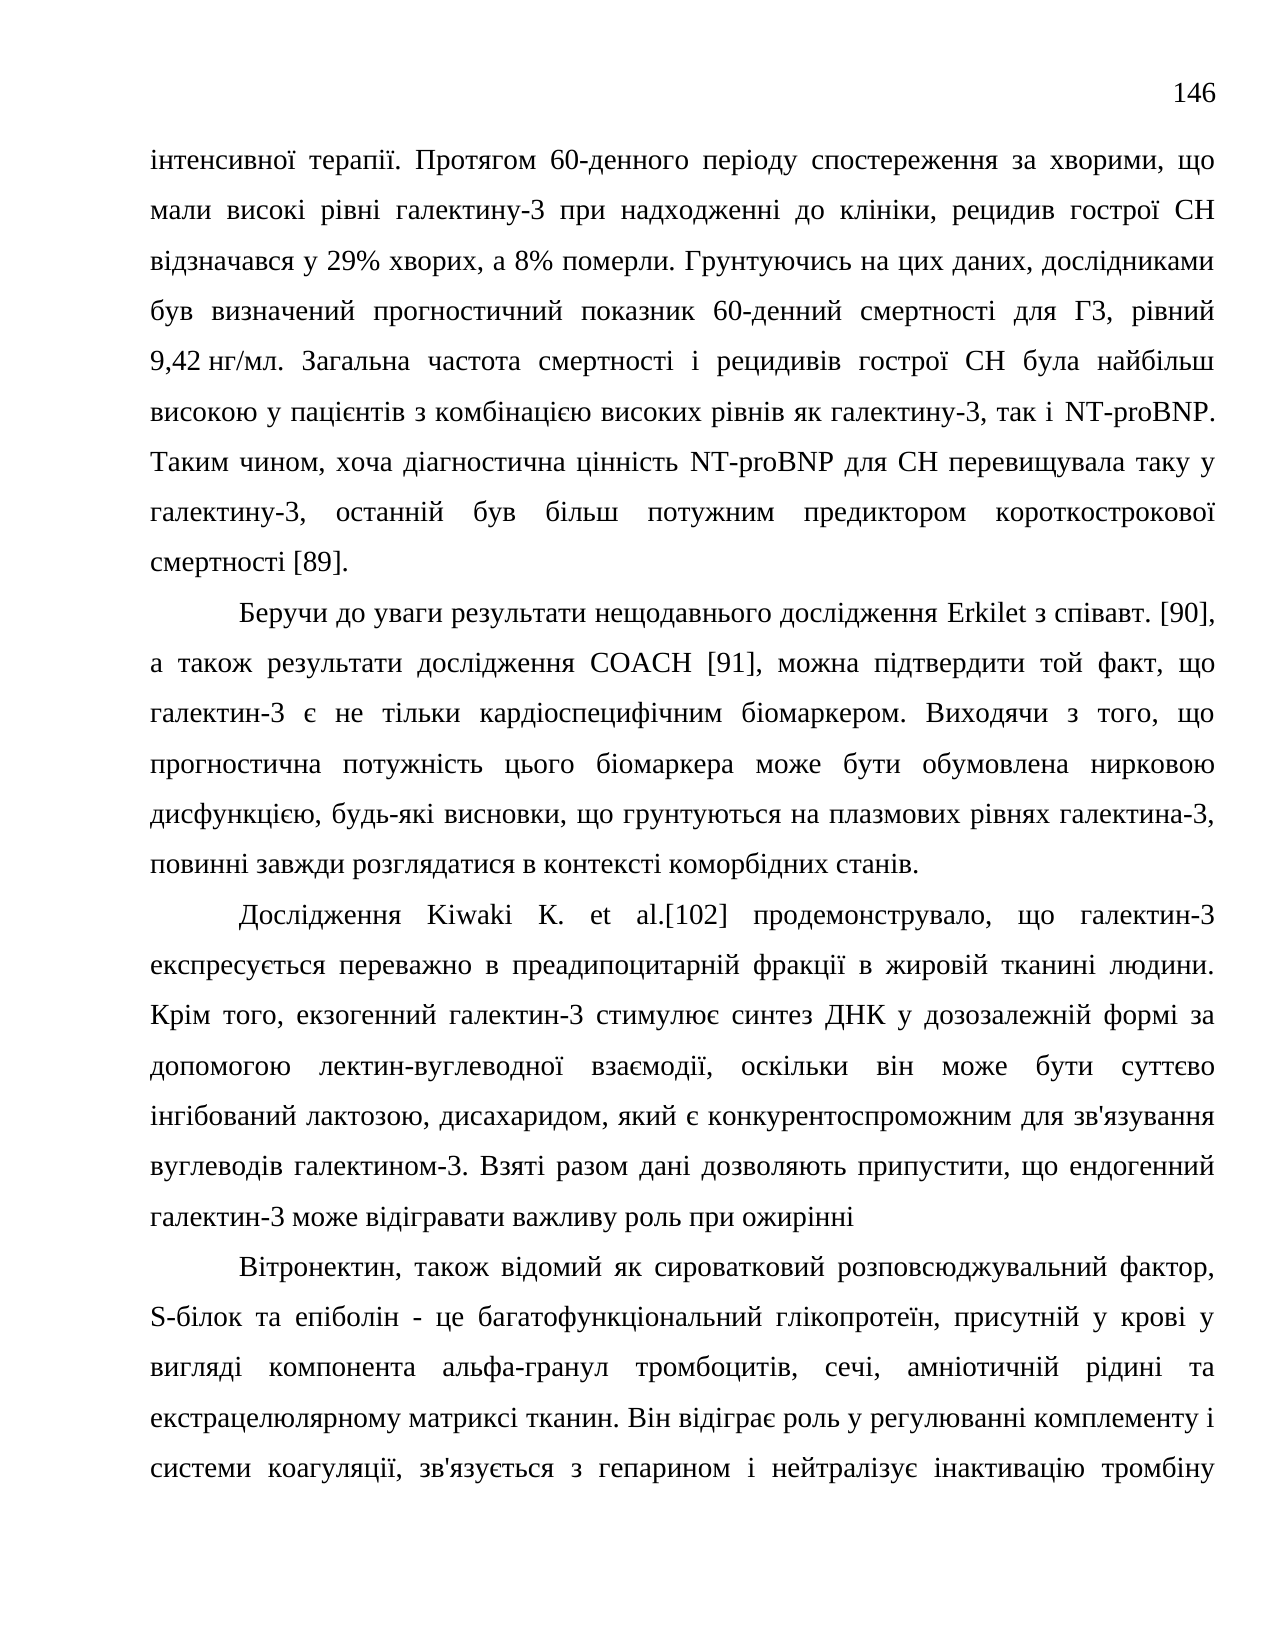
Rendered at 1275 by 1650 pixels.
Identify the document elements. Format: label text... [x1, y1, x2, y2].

text Беручи до уваги результати нещодавнього дослідження Erkilet з співавт. [90], а також результати дослідження COACH [91], можна підтвердити той факт, що галектин-3 є не тільки кардіоспецифічним біомаркером. Виходячи з того, що прогностична потужність цього біомаркера може бути обумовлена нирковою дисфункцією, будь-які висновки, що грунтуються на плазмових рівнях галектина-3, повинні завжди розглядатися в контексті коморбідних станів. [150, 595, 1216, 880]
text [150, 1249, 1216, 1484]
text Дослідження Kiwaki К. et al.[102] продемонструвало, що галектин-3 експресується переважно в преадипоцитарній фракції в жировій тканині людини. Крім того, екзогенний галектин-3 стимулює синтез ДНК у дозозалежній формі за допомогою лектин-вуглеводної взаємодії, оскільки він може бути суттєво інгібований лактозою, дисахаридом, який є конкурентоспроможним для зв'язування вуглеводів галектином-3. Взяті разом дані дозволяють припустити, що ендогенний галектин-3 може відігравати важливу роль при ожирінні [150, 897, 1216, 1232]
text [150, 142, 1216, 578]
